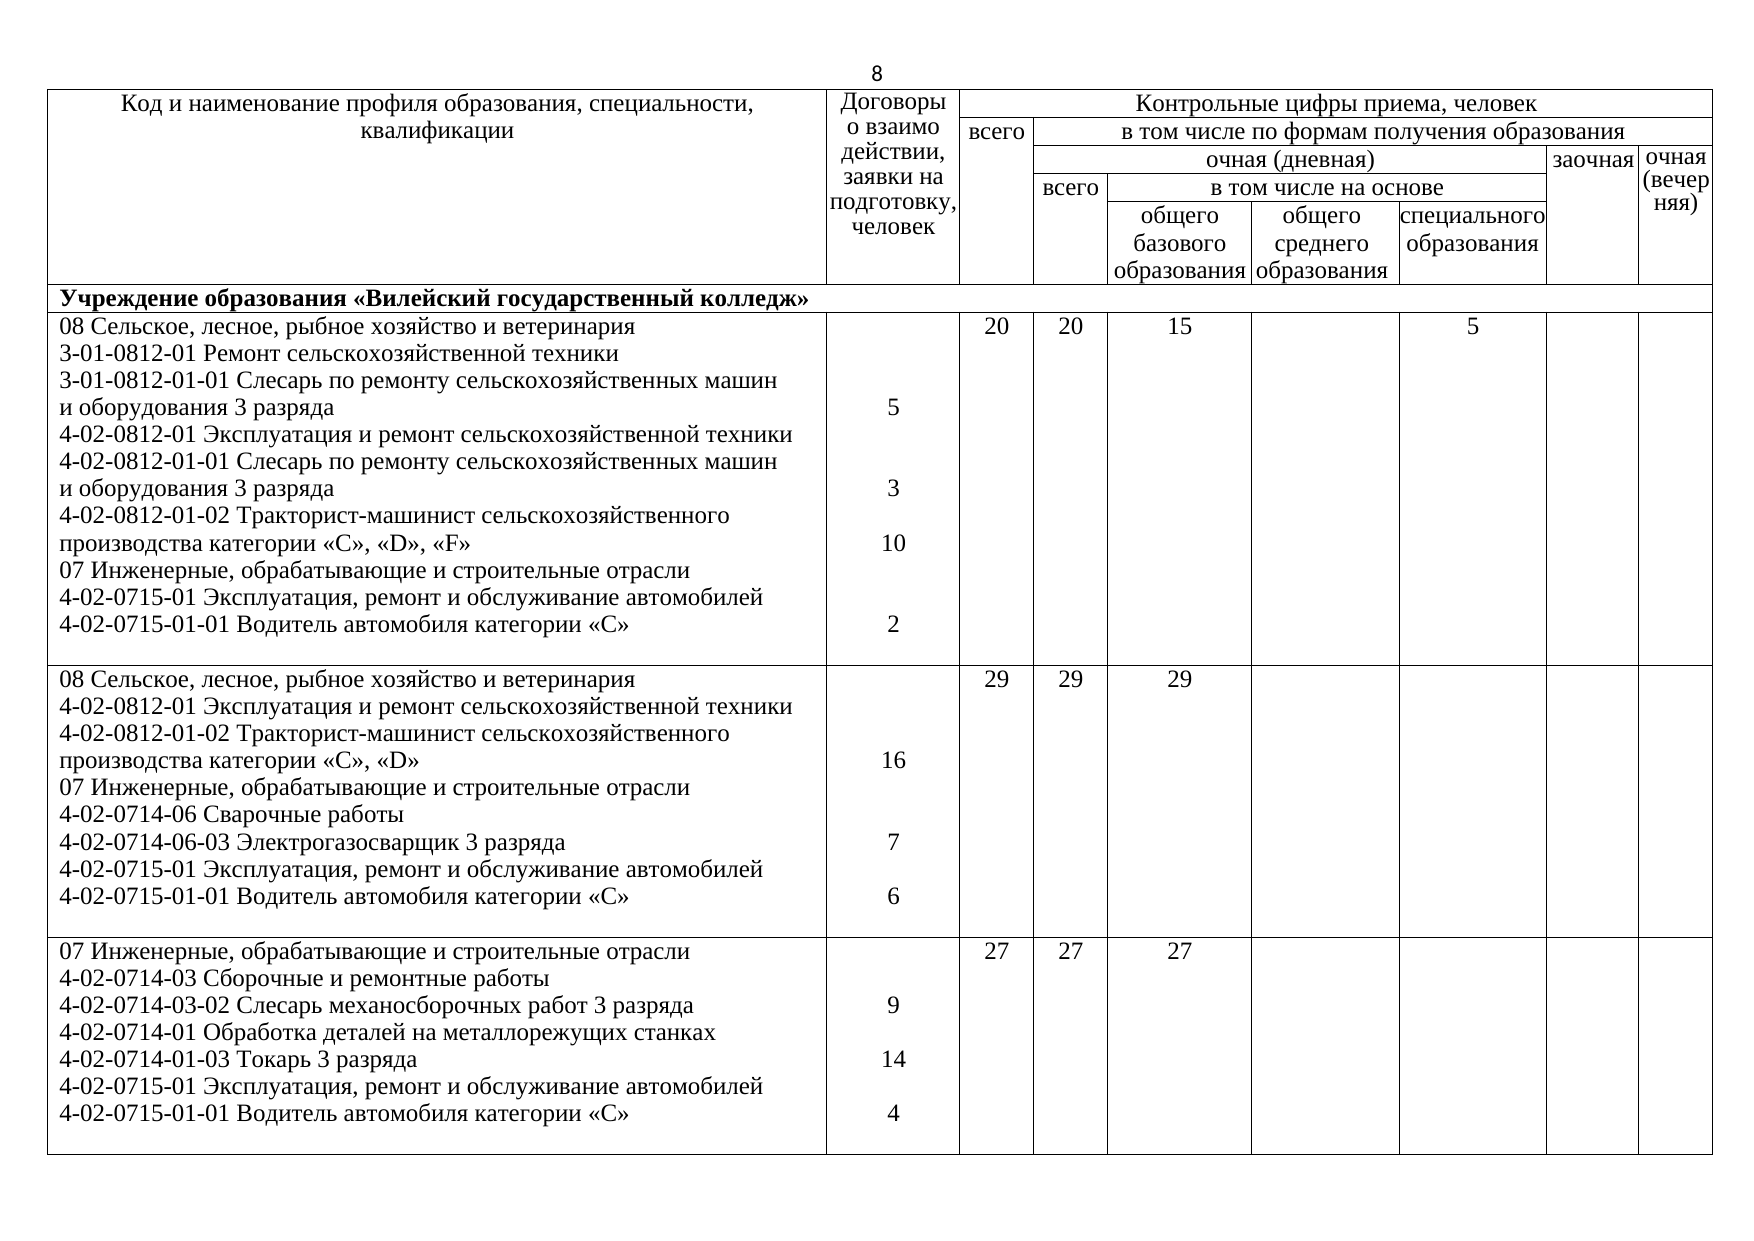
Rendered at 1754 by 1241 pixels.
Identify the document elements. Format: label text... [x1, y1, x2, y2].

table_cell 9 14 4 [827, 938, 959, 1154]
table_cell 15 [1108, 313, 1251, 665]
table_cell общего среднего образования [1252, 202, 1399, 283]
table_cell 08 Сельское, лесное, рыбное хозяйство и ветеринария 4-02-0812-01 Эксплуатация и ремонт сельскохозяйственной техники 4-02-0812-01-02 Тракторист-машинист сельскохозяйственного производства категории «C», «D» 07 Инженерные, обрабатывающие и строительные отрасли 4-02-0714-06 Сварочные работы 4-02-0714-06-03 Электрогазосварщик 3 разряда 4-02-0715-01 Эксплуатация, ремонт и обслуживание автомобилей 4-02-0715-01-01 Водитель автомобиля категории «С» [48, 666, 826, 937]
table_cell 16 7 6 [827, 666, 959, 937]
table_cell очная (дневная) [1034, 146, 1546, 173]
table_cell всего [1034, 174, 1107, 283]
table_cell [1400, 666, 1546, 937]
table_header Договоры о взаимо действии, заявки на подготовку, человек [827, 90, 959, 283]
table_cell [1252, 313, 1399, 665]
table_cell [1547, 938, 1638, 1154]
table_cell 29 [960, 666, 1033, 937]
table_cell 27 [1034, 938, 1107, 1154]
table_header Код и наименование профиля образования, специальности, квалификации [48, 90, 826, 283]
table_cell [1252, 666, 1399, 937]
table_cell [1639, 938, 1712, 1154]
table_cell 29 [1034, 666, 1107, 937]
table_cell в том числе на основе [1108, 174, 1546, 201]
table_cell [1400, 938, 1546, 1154]
table_cell в том числе по формам получения образования [1034, 118, 1712, 145]
table_cell [1547, 666, 1638, 937]
table_cell 07 Инженерные, обрабатывающие и строительные отрасли 4-02-0714-03 Сборочные и ремонтные работы 4-02-0714-03-02 Слесарь механосборочных работ 3 разряда 4-02-0714-01 Обработка деталей на металлорежущих станках 4-02-0714-01-03 Токарь 3 разряда 4-02-0715-01 Эксплуатация, ремонт и обслуживание автомобилей 4-02-0715-01-01 Водитель автомобиля категории «С» [48, 938, 826, 1154]
table_cell 20 [1034, 313, 1107, 665]
table_cell 29 [1108, 666, 1251, 937]
table_cell специального образования [1400, 202, 1546, 283]
table_cell заочная [1547, 146, 1638, 283]
table_cell 20 [960, 313, 1033, 665]
table_cell 5 3 10 2 [827, 313, 959, 665]
table_cell [1547, 313, 1638, 665]
table_cell [1639, 313, 1712, 665]
table_cell очная (вечерняя) [1639, 146, 1712, 283]
table_cell 5 [1400, 313, 1546, 665]
table_cell всего [960, 118, 1033, 283]
table_header Контрольные цифры приема, человек [960, 90, 1712, 117]
table_cell 27 [960, 938, 1033, 1154]
table_cell общего базового образования [1108, 202, 1251, 283]
table_cell [1639, 666, 1712, 937]
table_cell Учреждение образования «Вилейский государственный колледж» [48, 285, 1712, 312]
table_cell 27 [1108, 938, 1251, 1154]
table_cell [1252, 938, 1399, 1154]
table_cell 08 Сельское, лесное, рыбное хозяйство и ветеринария 3-01-0812-01 Ремонт сельскохозяйственной техники 3-01-0812-01-01 Слесарь по ремонту сельскохозяйственных машин и оборудования 3 разряда 4-02-0812-01 Эксплуатация и ремонт сельскохозяйственной техники 4-02-0812-01-01 Слесарь по ремонту сельскохозяйственных машин и оборудования 3 разряда 4-02-0812-01-02 Тракторист-машинист сельскохозяйственного производства категории «C», «D», «F» 07 Инженерные, обрабатывающие и строительные отрасли 4-02-0715-01 Эксплуатация, ремонт и обслуживание автомобилей 4-02-0715-01-01 Водитель автомобиля категории «С» [48, 313, 826, 665]
